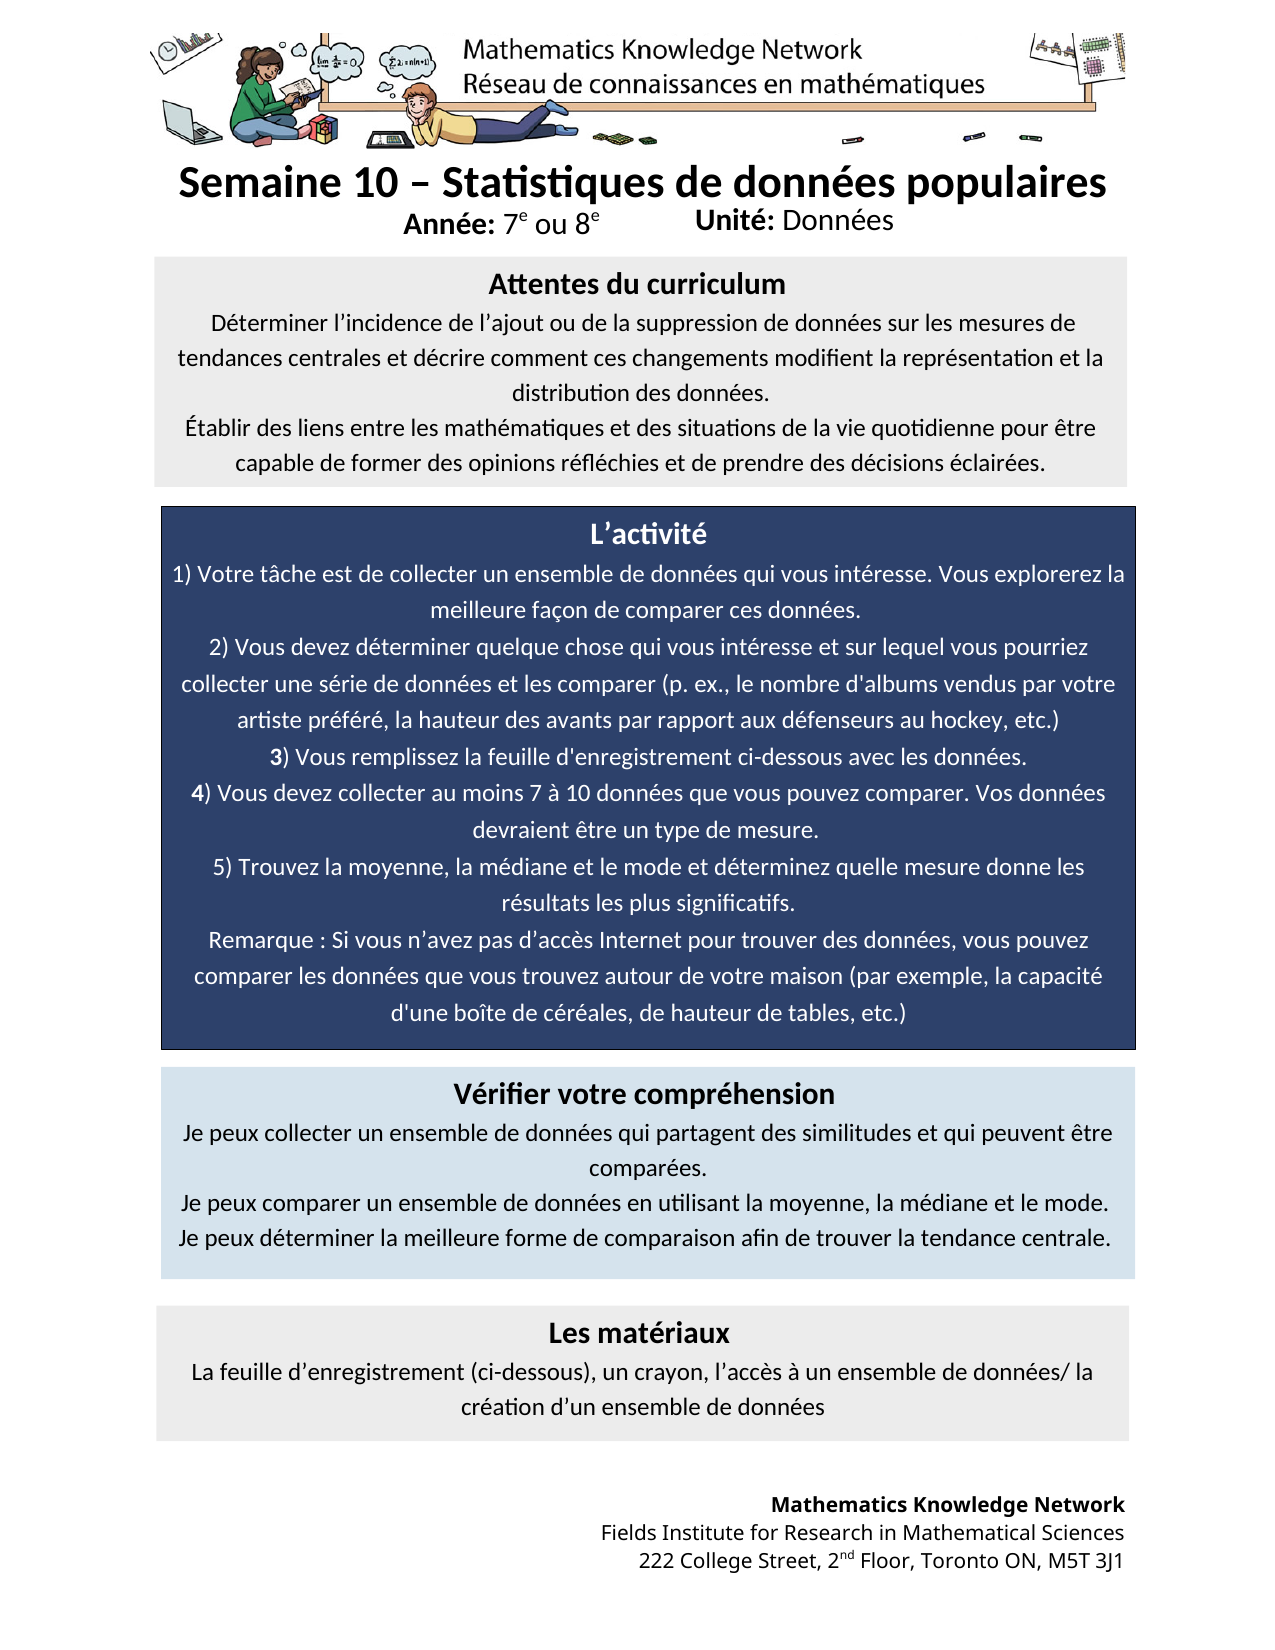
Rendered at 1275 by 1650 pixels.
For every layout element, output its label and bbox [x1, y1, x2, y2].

picture [150, 33, 1125, 149]
